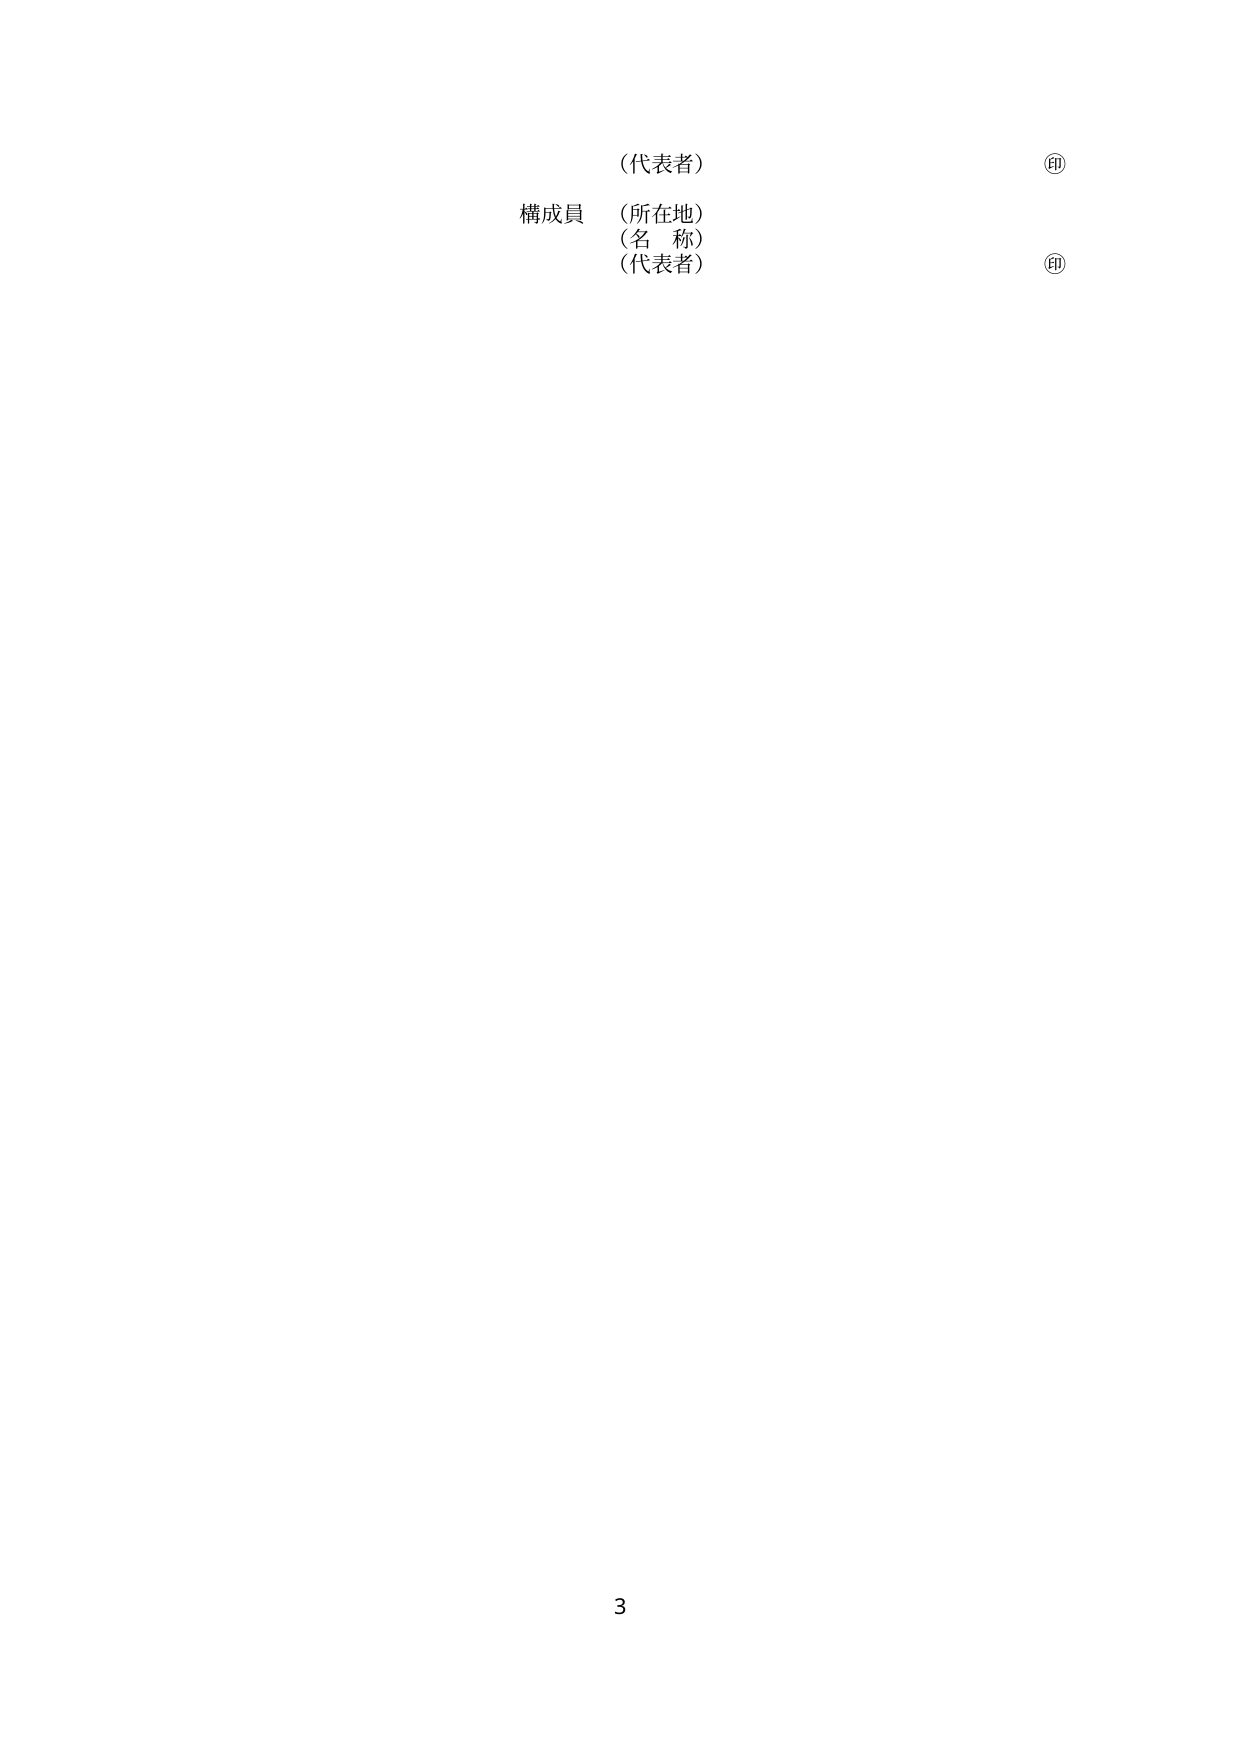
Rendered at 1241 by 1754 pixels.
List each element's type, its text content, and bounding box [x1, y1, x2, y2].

text （代表者） ㊞ [148, 253, 1092, 278]
text （代表者） ㊞ [148, 153, 1092, 178]
text （名 称） [148, 228, 1092, 253]
text 構成員 （所在地） [148, 203, 1092, 228]
